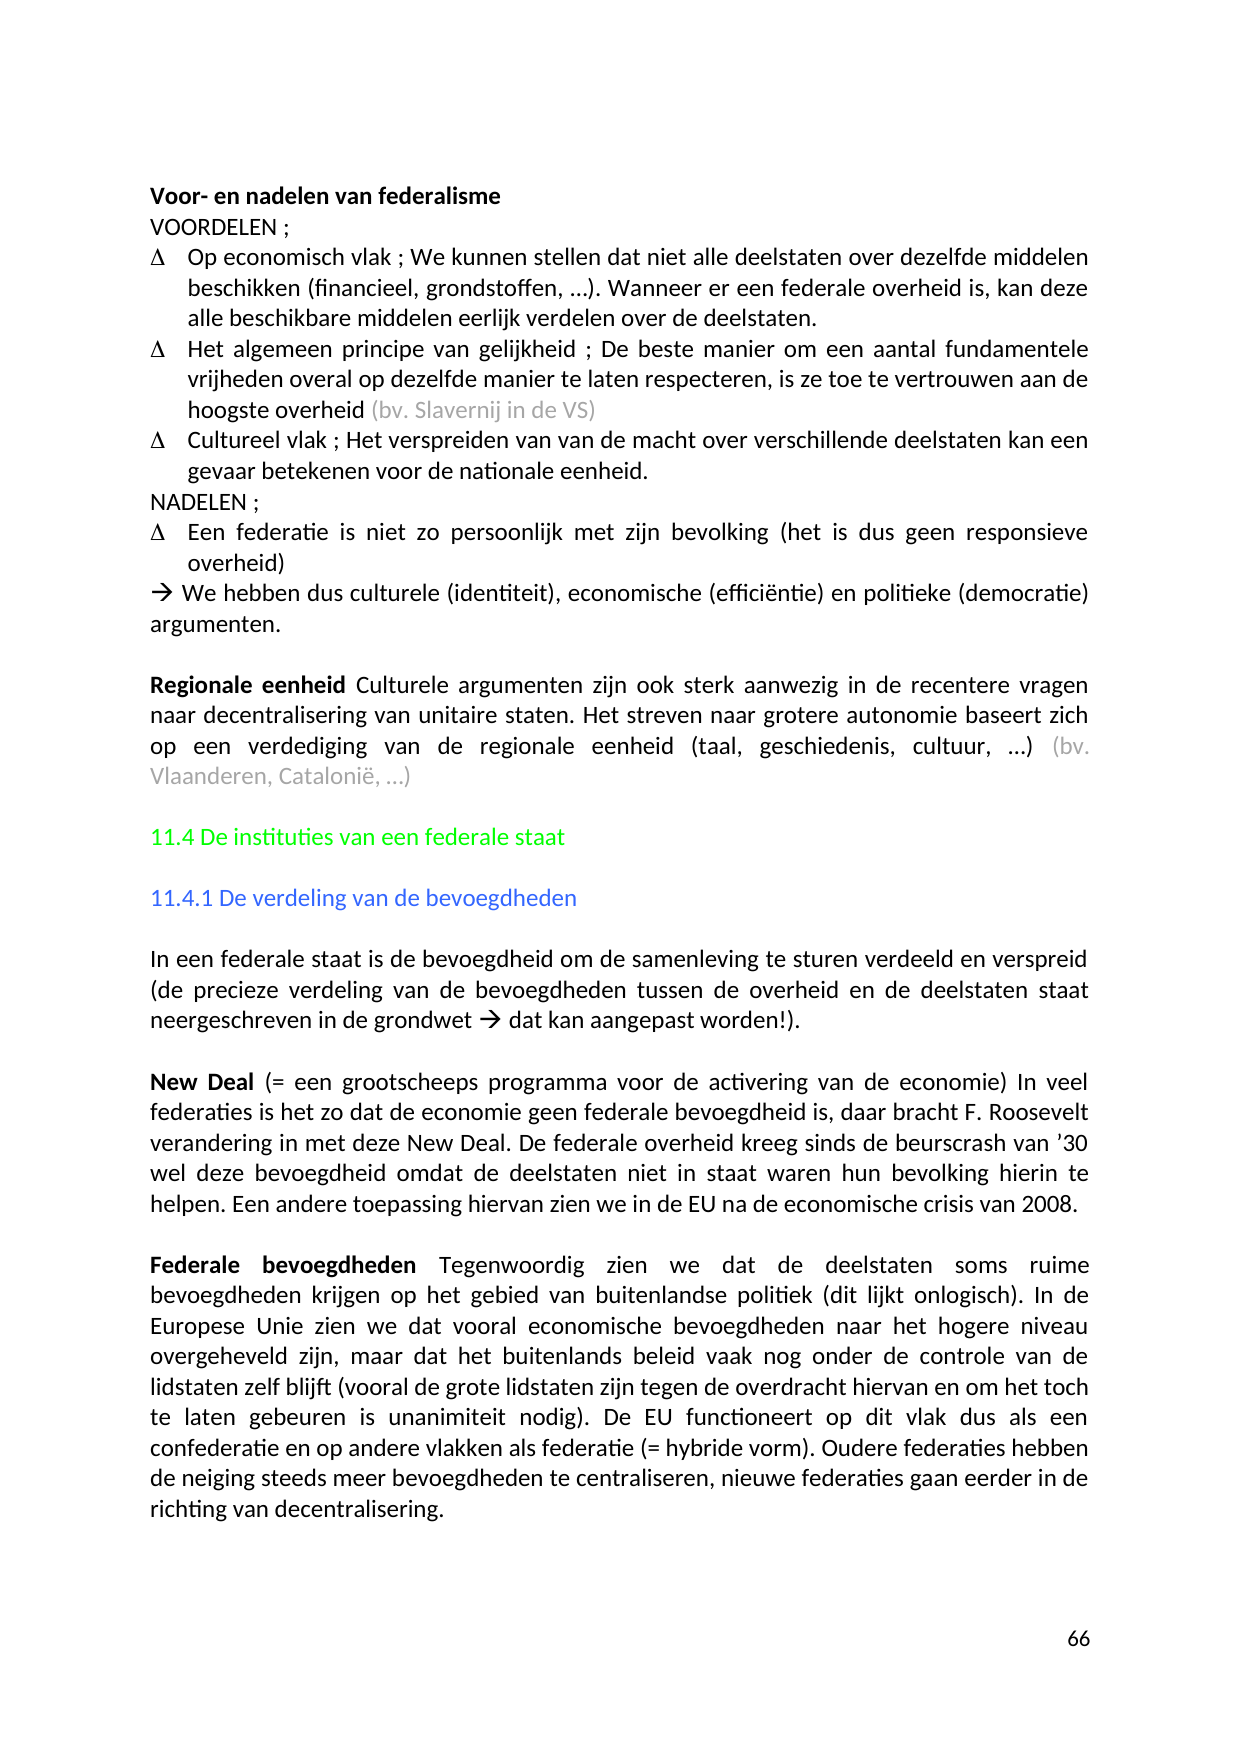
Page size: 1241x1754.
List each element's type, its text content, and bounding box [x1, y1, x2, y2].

text Voor- en nadelen van federalisme [150, 181, 1090, 211]
text VOORDELEN ; [150, 211, 1090, 242]
text 11.4.1 De verdeling van de bevoegdheden [150, 882, 1090, 913]
text New Deal (= een grootscheeps programma voor de activering van de economie) In veel federaties is het zo dat de economie geen federale bevoegdheid is, daar bracht F. Roosevelt verandering in met deze New Deal. De federale overheid kreeg sinds de beurscrash van ’30 wel deze bevoegdheid omdat de deelstaten niet in staat waren hun bevolking hierin te helpen. Een andere toepassing hiervan zien we in de EU na de economische crisis van 2008. [150, 1066, 1090, 1218]
list Cultureel vlak ; Het verspreiden van van de macht over verschillende deelstaten kan een gevaar betekenen voor de nationale eenheid. [150, 425, 1090, 486]
list Een federatie is niet zo persoonlijk met zijn bevolking (het is dus geen responsieve overheid) [150, 516, 1090, 577]
text Regionale eenheid Culturele argumenten zijn ook sterk aanwezig in de recentere vragen naar decentralisering van unitaire staten. Het streven naar grotere autonomie baseert zich op een verdediging van de regionale eenheid (taal, geschiedenis, cultuur, …) (bv. Vlaanderen, Catalonië, …) [150, 669, 1090, 791]
text In een federale staat is de bevoegdheid om de samenleving te sturen verdeeld en verspreid (de precieze verdeling van de bevoegdheden tussen de overheid en de deelstaten staat neergeschreven in de grondwet dat kan aangepast worden!). [150, 943, 1090, 1035]
list Het algemeen principe van gelijkheid ; De beste manier om een aantal fundamentele vrijheden overal op dezelfde manier te laten respecteren, is ze toe te vertrouwen aan de hoogste overheid (bv. Slavernij in de VS) [150, 333, 1090, 425]
text NADELEN ; [150, 486, 1090, 516]
text 11.4 De instituties van een federale staat [150, 821, 1090, 852]
text Federale bevoegdheden Tegenwoordig zien we dat de deelstaten soms ruime bevoegdheden krijgen op het gebied van buitenlandse politiek (dit lijkt onlogisch). In de Europese Unie zien we dat vooral economische bevoegdheden naar het hogere niveau overgeheveld zijn, maar dat het buitenlands beleid vaak nog onder de controle van de lidstaten zelf blijft (vooral de grote lidstaten zijn tegen de overdracht hiervan en om het toch te laten gebeuren is unanimiteit nodig). De EU functioneert op dit vlak dus als een confederatie en op andere vlakken als federatie (= hybride vorm). Oudere federaties hebben de neiging steeds meer bevoegdheden te centraliseren, nieuwe federaties gaan eerder in de richting van decentralisering. [150, 1249, 1090, 1523]
text We hebben dus culturele (identiteit), economische (efficiëntie) en politieke (democratie) argumenten. [150, 577, 1090, 638]
list Op economisch vlak ; We kunnen stellen dat niet alle deelstaten over dezelfde middelen beschikken (financieel, grondstoffen, …). Wanneer er een federale overheid is, kan deze alle beschikbare middelen eerlijk verdelen over de deelstaten. [150, 242, 1090, 333]
